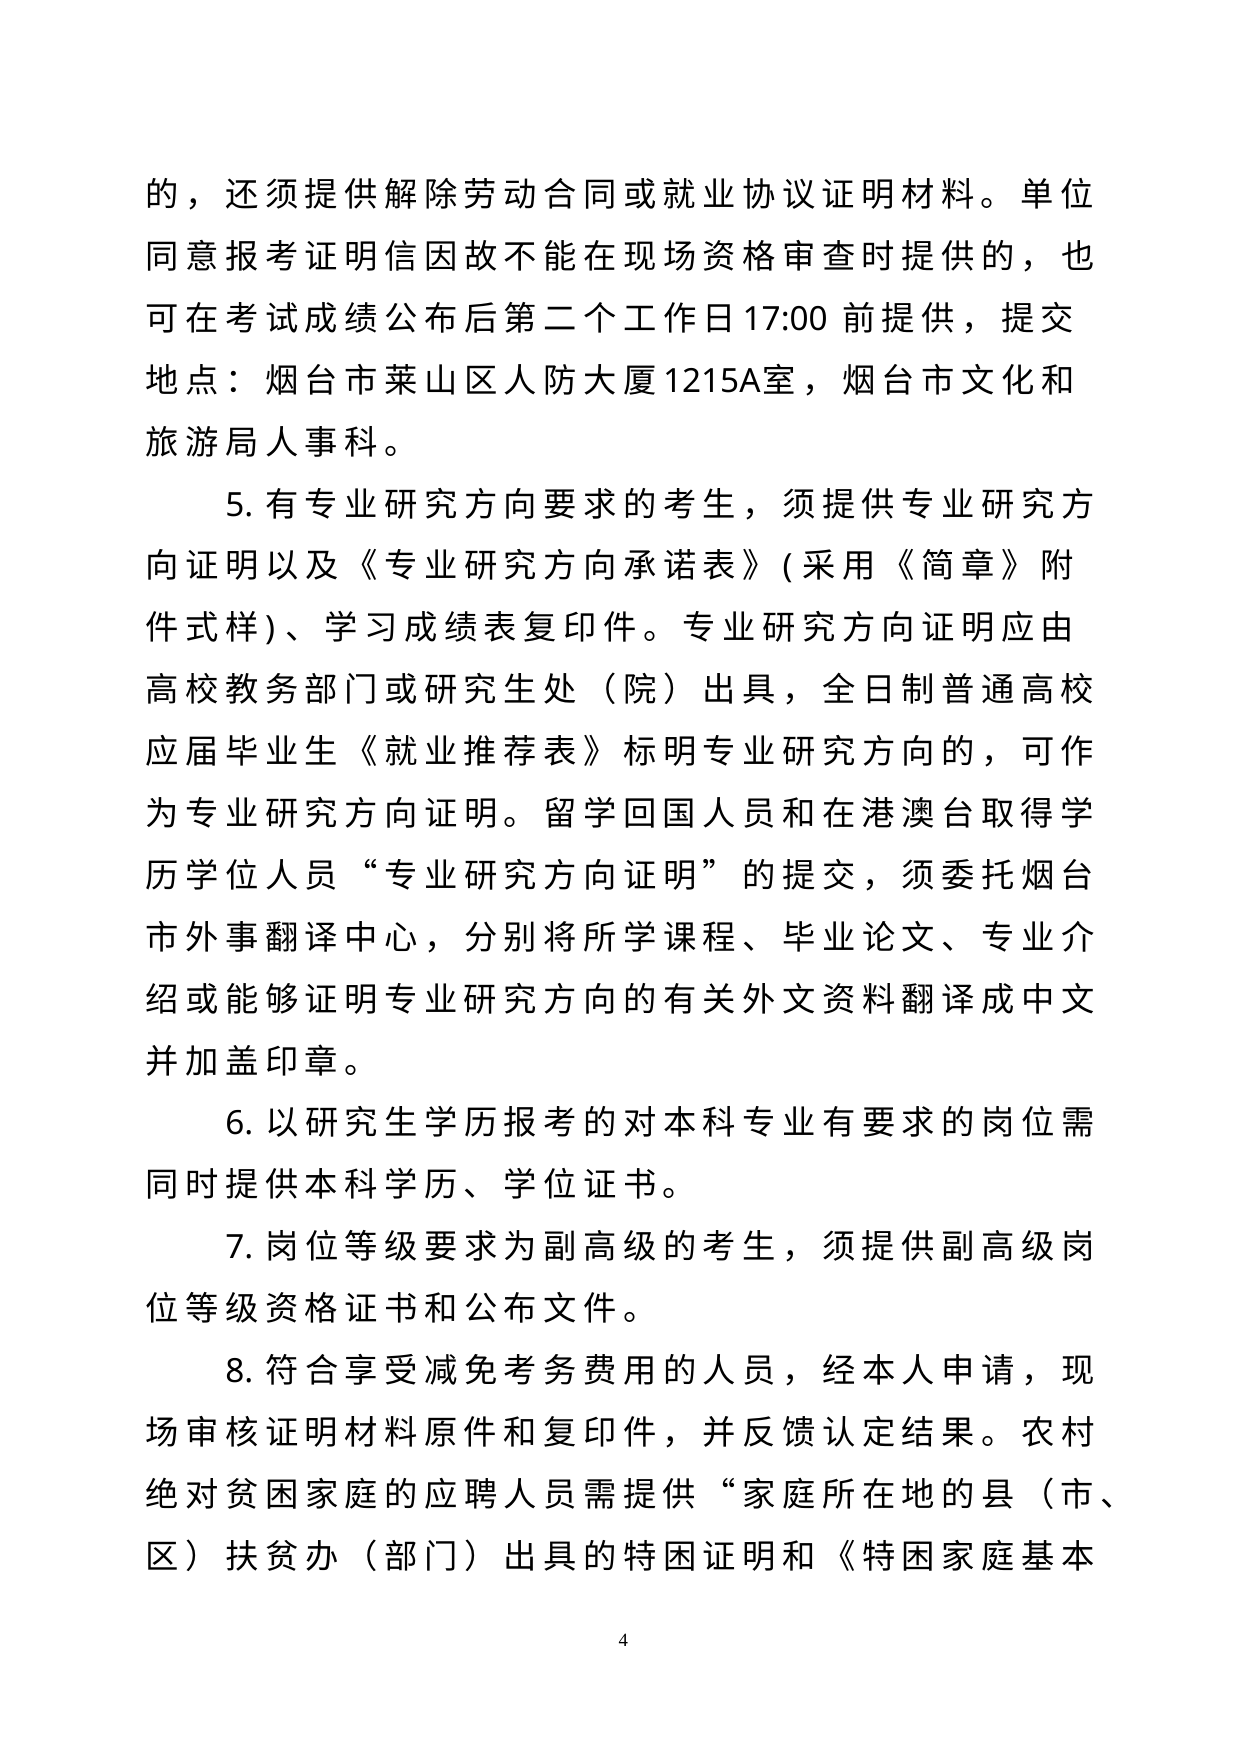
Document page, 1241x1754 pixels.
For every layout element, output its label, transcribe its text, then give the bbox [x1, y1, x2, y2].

text 5.有专业研究方向要求的考生，须提供专业研究方向证明以及《专业研究方向承诺表》(采用《简章》附件式样)、学习成绩表复印件。专业研究方向证明应由高校教务部门或研究生处（院）出具，全日制普通高校应届毕业生《就业推荐表》标明专业研究方向的，可作为专业研究方向证明。留学回国人员和在港澳台取得学历学位人员“专业研究方向证明”的提交，须委托烟台市外事翻译中心，分别将所学课程、毕业论文、专业介绍或能够证明专业研究方向的有关外文资料翻译成中文并加盖印章。 [146, 471, 1101, 1089]
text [146, 161, 1101, 471]
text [146, 1337, 1101, 1584]
text 6.以研究生学历报考的对本科专业有要求的岗位需同时提供本科学历、学位证书。 [146, 1089, 1101, 1213]
text 7.岗位等级要求为副高级的考生，须提供副高级岗位等级资格证书和公布文件。 [146, 1213, 1101, 1337]
